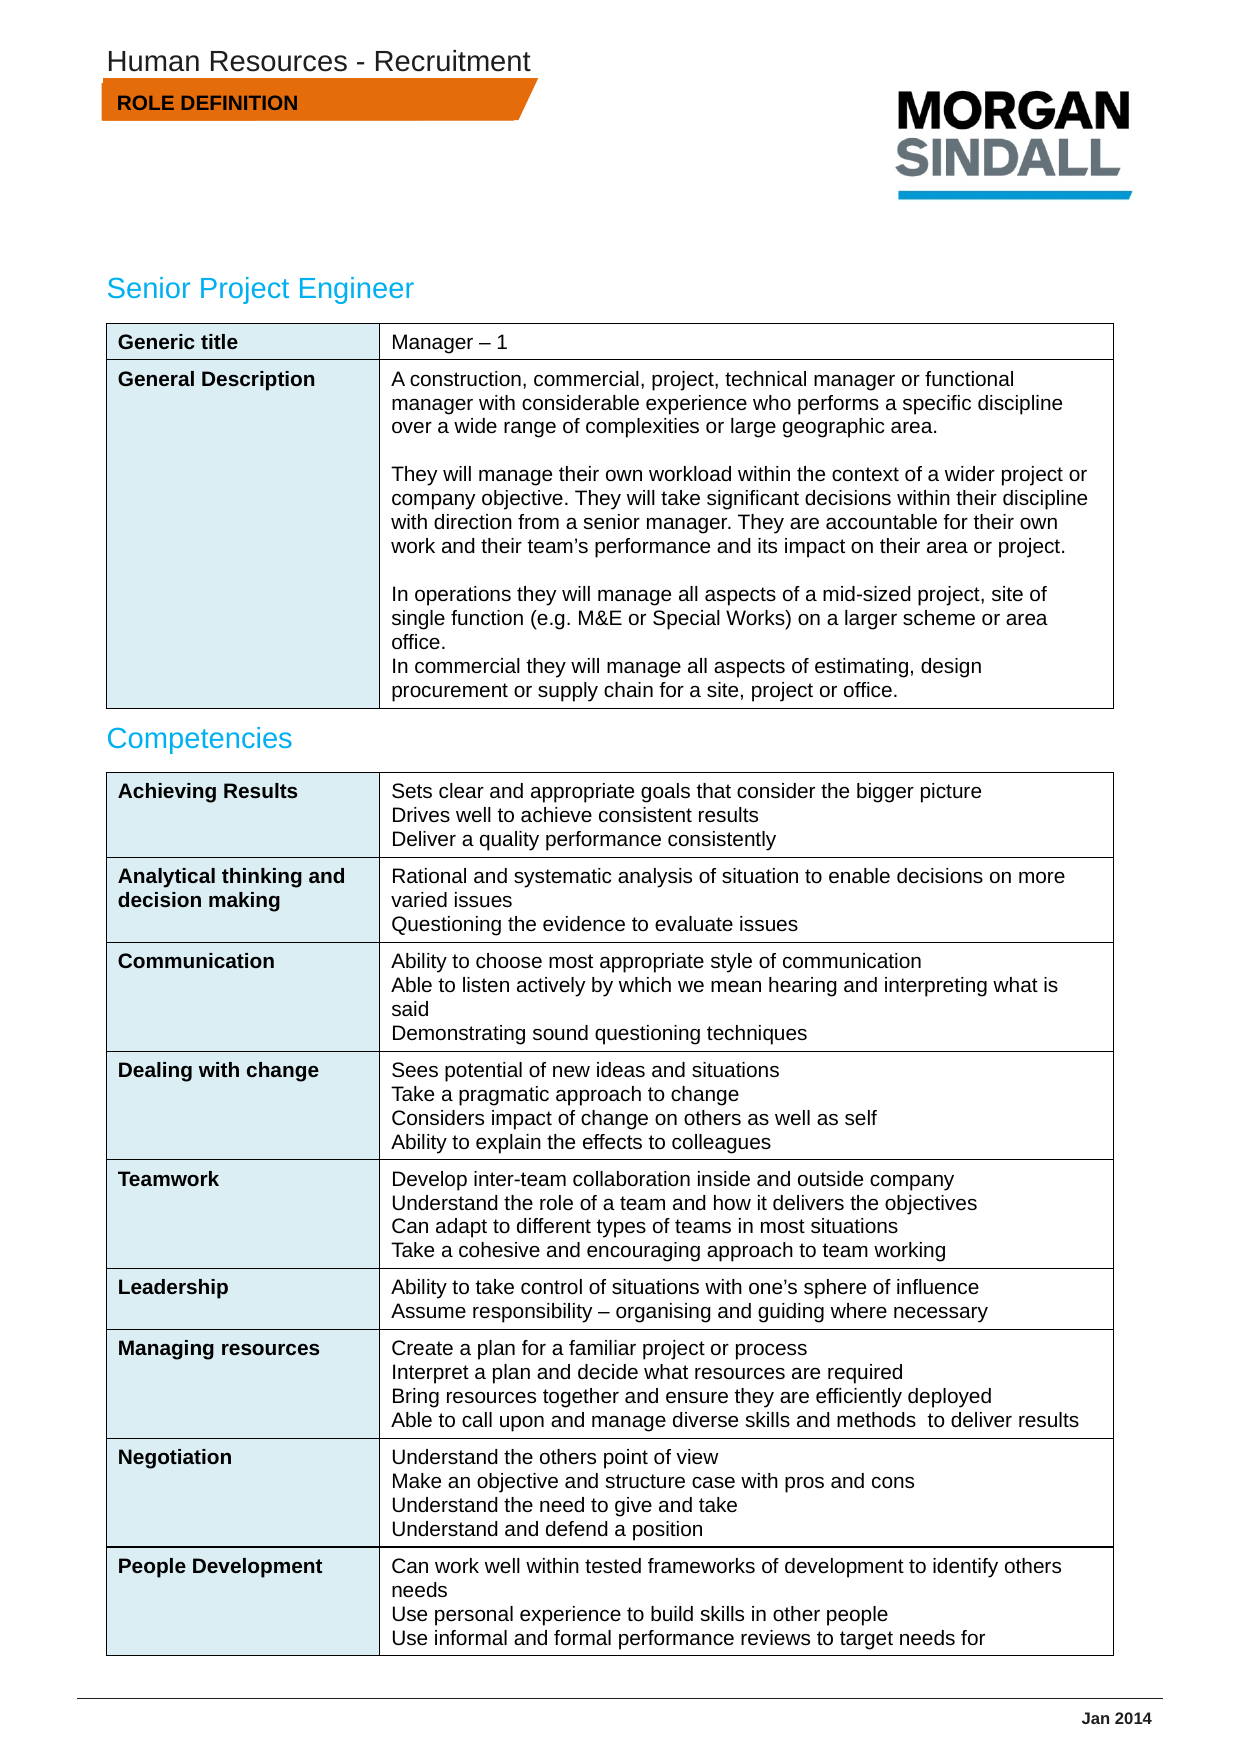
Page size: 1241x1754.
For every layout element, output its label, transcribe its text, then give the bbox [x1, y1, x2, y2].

table_cell Sees potential of new ideas and situations Take a pragmatic approach to change Considers impact of change on others as well as self Ability to explain the effects to colleagues [380, 1052, 1113, 1159]
table_cell Analytical thinking and decision making [107, 858, 379, 942]
table_cell General Description [107, 360, 379, 708]
table_cell People Development [107, 1548, 379, 1655]
table_cell Negotiation [107, 1439, 379, 1546]
table_cell Rational and systematic analysis of situation to enable decisions on more varied issues Questioning the evidence to evaluate issues [380, 858, 1113, 942]
table_cell Understand the others point of view Make an objective and structure case with pros and cons Understand the need to give and take Understand and defend a position [380, 1439, 1113, 1546]
table_cell Communication [107, 943, 379, 1051]
table_cell Create a plan for a familiar project or process Interpret a plan and decide what resources are required Bring resources together and ensure they are efficiently deployed Able to call upon and manage diverse skills and methods to deliver results [380, 1330, 1113, 1438]
subtitle Senior Project Engineer [106, 271, 1134, 305]
table_cell Dealing with change [107, 1052, 379, 1159]
table_cell Develop inter-team collaboration inside and outside company Understand the role of a team and how it delivers the objectives Can adapt to different types of teams in most situations Take a cohesive and encouraging approach to team working [380, 1160, 1113, 1268]
table_cell Ability to choose most appropriate style of communication Able to listen actively by which we mean hearing and interpreting what is said Demonstrating sound questioning techniques [380, 943, 1113, 1051]
table_cell Leadership [107, 1269, 379, 1329]
table_header Sets clear and appropriate goals that consider the bigger picture Drives well to achieve consistent results Deliver a quality performance consistently [380, 773, 1113, 857]
table_header Achieving Results [107, 773, 379, 857]
table_cell A construction, commercial, project, technical manager or functional manager with considerable experience who performs a specific discipline over a wide range of complexities or large geographic area. They will manage their own workload within the context of a wider project or company objective. They will take significant decisions within their discipline with direction from a senior manager. They are accountable for their own work and their team’s performance and its impact on their area or project. In operations they will manage all aspects of a mid-sized project, site of single function (e.g. M&E or Special Works) on a larger scheme or area office. In commercial they will manage all aspects of estimating, design procurement or supply chain for a site, project or office. [380, 360, 1113, 708]
table_cell Ability to take control of situations with one’s sphere of influence Assume responsibility – organising and guiding where necessary [380, 1269, 1113, 1329]
table_cell Teamwork [107, 1160, 379, 1268]
picture [891, 87, 1134, 202]
subtitle Competencies [106, 721, 1134, 755]
table_header Manager – 1 [380, 324, 1113, 359]
table_header Generic title [107, 324, 379, 359]
table_cell Managing resources [107, 1330, 379, 1438]
